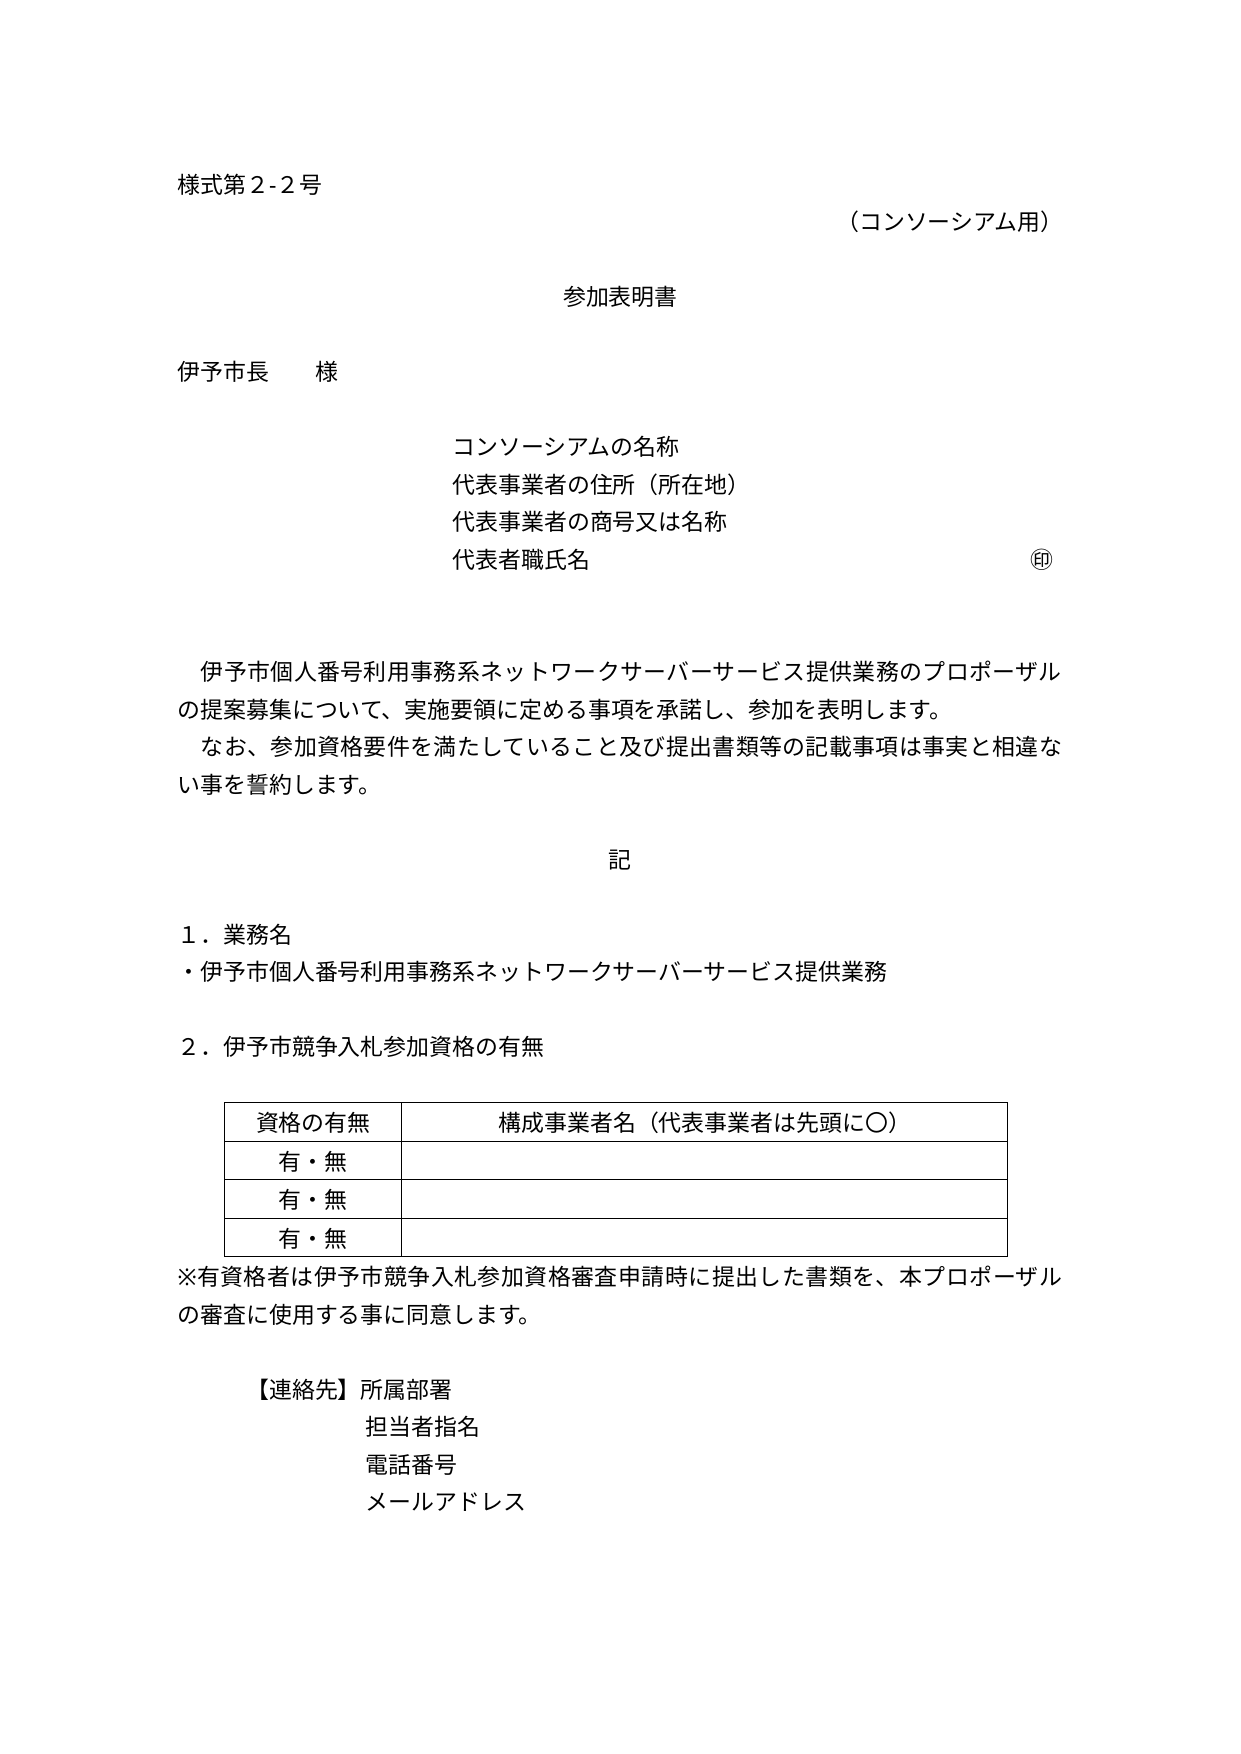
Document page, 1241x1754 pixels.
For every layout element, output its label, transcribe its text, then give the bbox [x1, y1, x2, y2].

table_cell [402, 1219, 1007, 1256]
table_header 構成事業者名（代表事業者は先頭に〇） [402, 1103, 1007, 1141]
table_cell [402, 1142, 1007, 1179]
text 電話番号 [177, 1445, 1063, 1482]
text 伊予市個人番号利用事務系ネットワークサーバーサービス提供業務のプロポーザルの提案募集について、実施要領に定める事項を承諾し、参加を表明します。 [177, 652, 1063, 727]
text 代表者職氏名 ㊞ [177, 539, 1063, 577]
text ※有資格者は伊予市競争入札参加資格審査申請時に提出した書類を、本プロポーザルの審査に使用する事に同意します。 [177, 1257, 1063, 1332]
text 代表事業者の商号又は名称 [177, 502, 1063, 539]
text ２．伊予市競争入札参加資格の有無 [177, 1027, 1063, 1064]
text メールアドレス [177, 1482, 1063, 1520]
table_cell 有・無 [225, 1142, 401, 1179]
text （コンソーシアム用） [177, 202, 1063, 239]
text １．業務名 [177, 914, 1063, 952]
text 記 [177, 839, 1063, 877]
text 伊予市長 様 [177, 352, 1063, 389]
table_cell 有・無 [225, 1180, 401, 1218]
text 担当者指名 [177, 1407, 1063, 1445]
text 様式第２-２号 [177, 164, 1063, 202]
text ・伊予市個人番号利用事務系ネットワークサーバーサービス提供業務 [177, 952, 1063, 989]
text コンソーシアムの名称 [177, 427, 1063, 464]
table_cell [402, 1180, 1007, 1218]
text なお、参加資格要件を満たしていること及び提出書類等の記載事項は事実と相違ない事を誓約します。 [177, 727, 1063, 802]
table_cell 有・無 [225, 1219, 401, 1256]
table_header 資格の有無 [225, 1103, 401, 1141]
text 代表事業者の住所（所在地） [177, 464, 1063, 502]
text 参加表明書 [177, 277, 1063, 314]
text 【連絡先】所属部署 [177, 1370, 1063, 1407]
